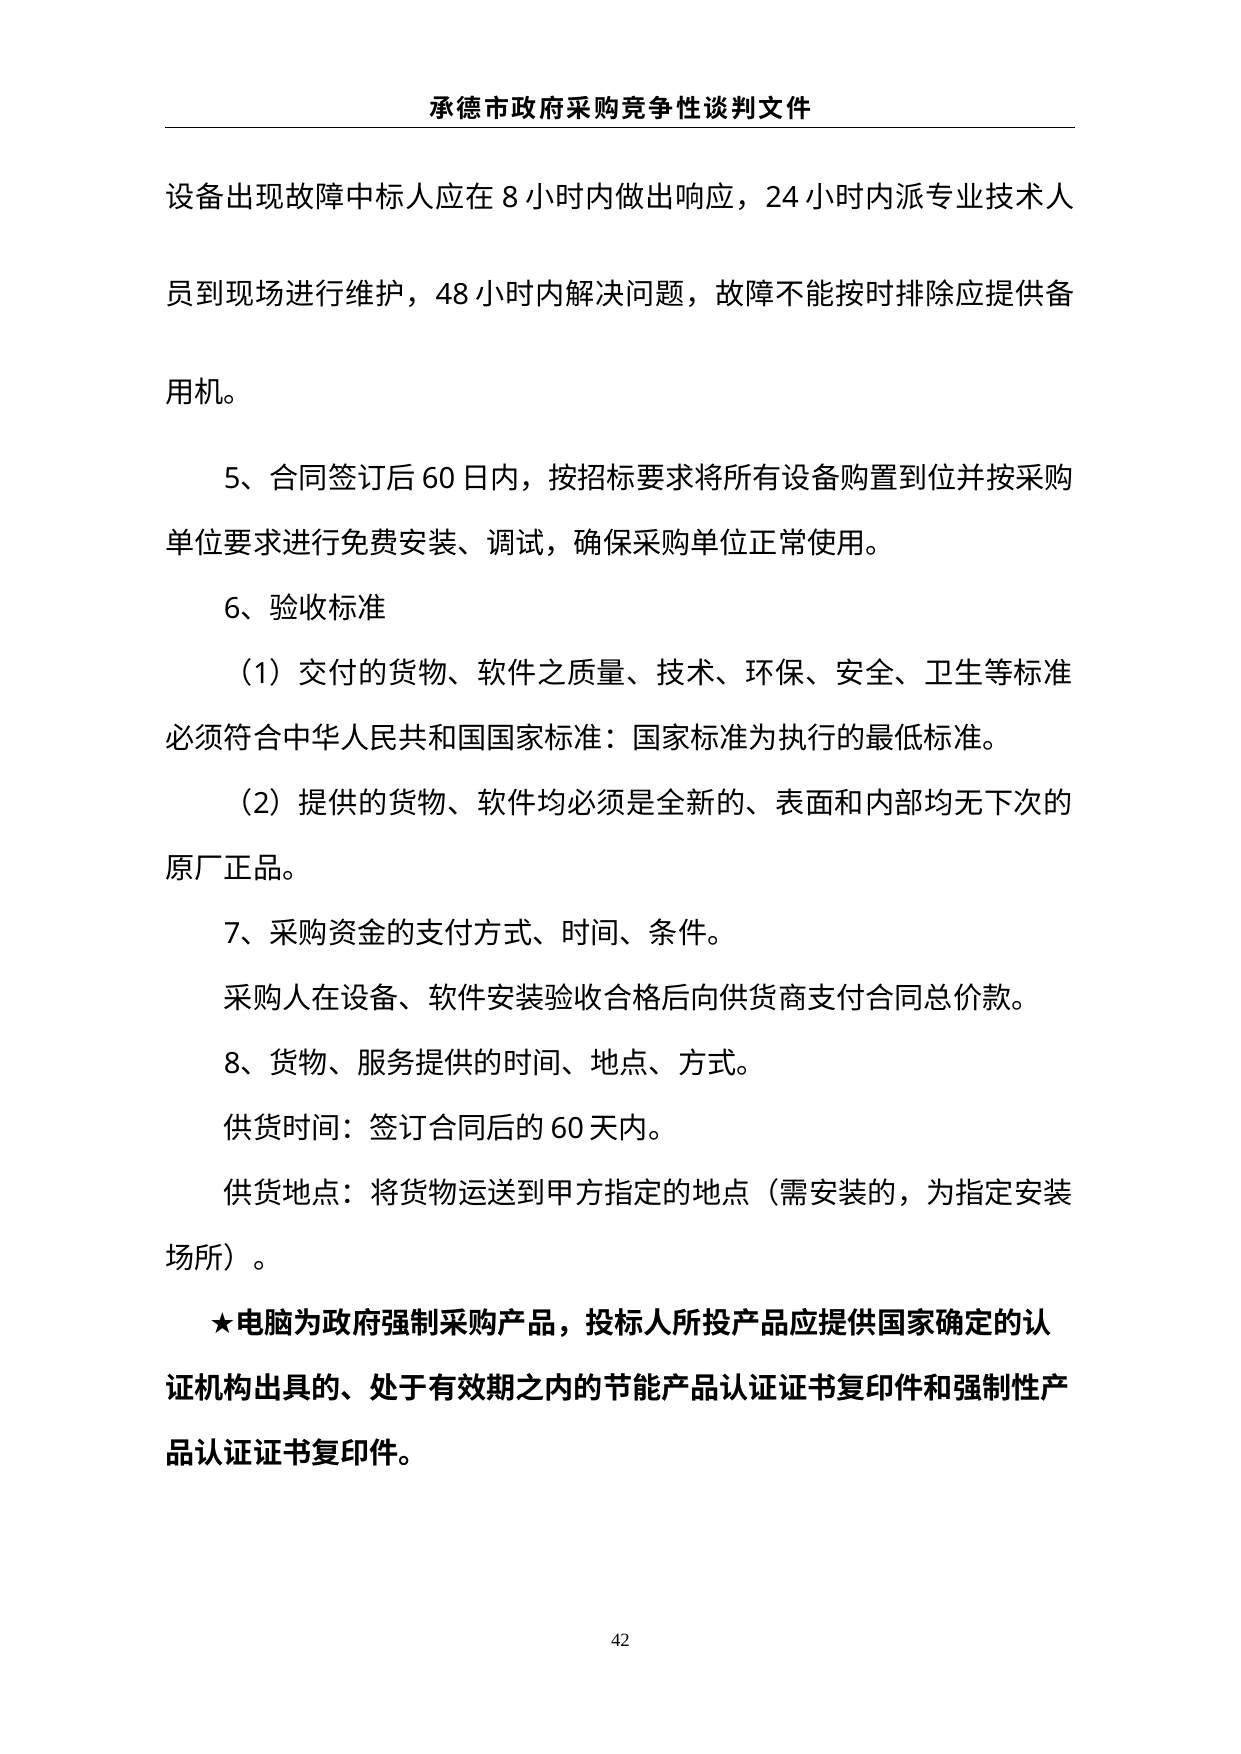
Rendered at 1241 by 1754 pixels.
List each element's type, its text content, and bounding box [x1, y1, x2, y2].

text 5、合同签订后60日内，按招标要求将所有设备购置到位并按采购单位要求进行免费安装、调试，确保采购单位正常使用。 [165, 443, 1075, 573]
text 6、验收标准 [165, 573, 1075, 638]
text ★电脑为政府强制采购产品，投标人所投产品应提供国家确定的认证机构出具的、处于有效期之内的节能产品认证证书复印件和强制性产品认证证书复印件。 [165, 1288, 1075, 1483]
text 供货地点：将货物运送到甲方指定的地点（需安装的，为指定安装场所）。 [165, 1158, 1075, 1288]
text 7、采购资金的支付方式、时间、条件。 [165, 898, 1075, 963]
list 提供的货物、软件均必须是全新的、表面和内部均无下次的原厂正品。 [165, 768, 1075, 898]
text 供货时间：签订合同后的60天内。 [165, 1093, 1075, 1158]
text 8、货物、服务提供的时间、地点、方式。 [165, 1028, 1075, 1093]
list 交付的货物、软件之质量、技术、环保、安全、卫生等标准必须符合中华人民共和国国家标准：国家标准为执行的最低标准。 [165, 638, 1075, 768]
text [165, 162, 1075, 422]
text 采购人在设备、软件安装验收合格后向供货商支付合同总价款。 [165, 963, 1075, 1028]
